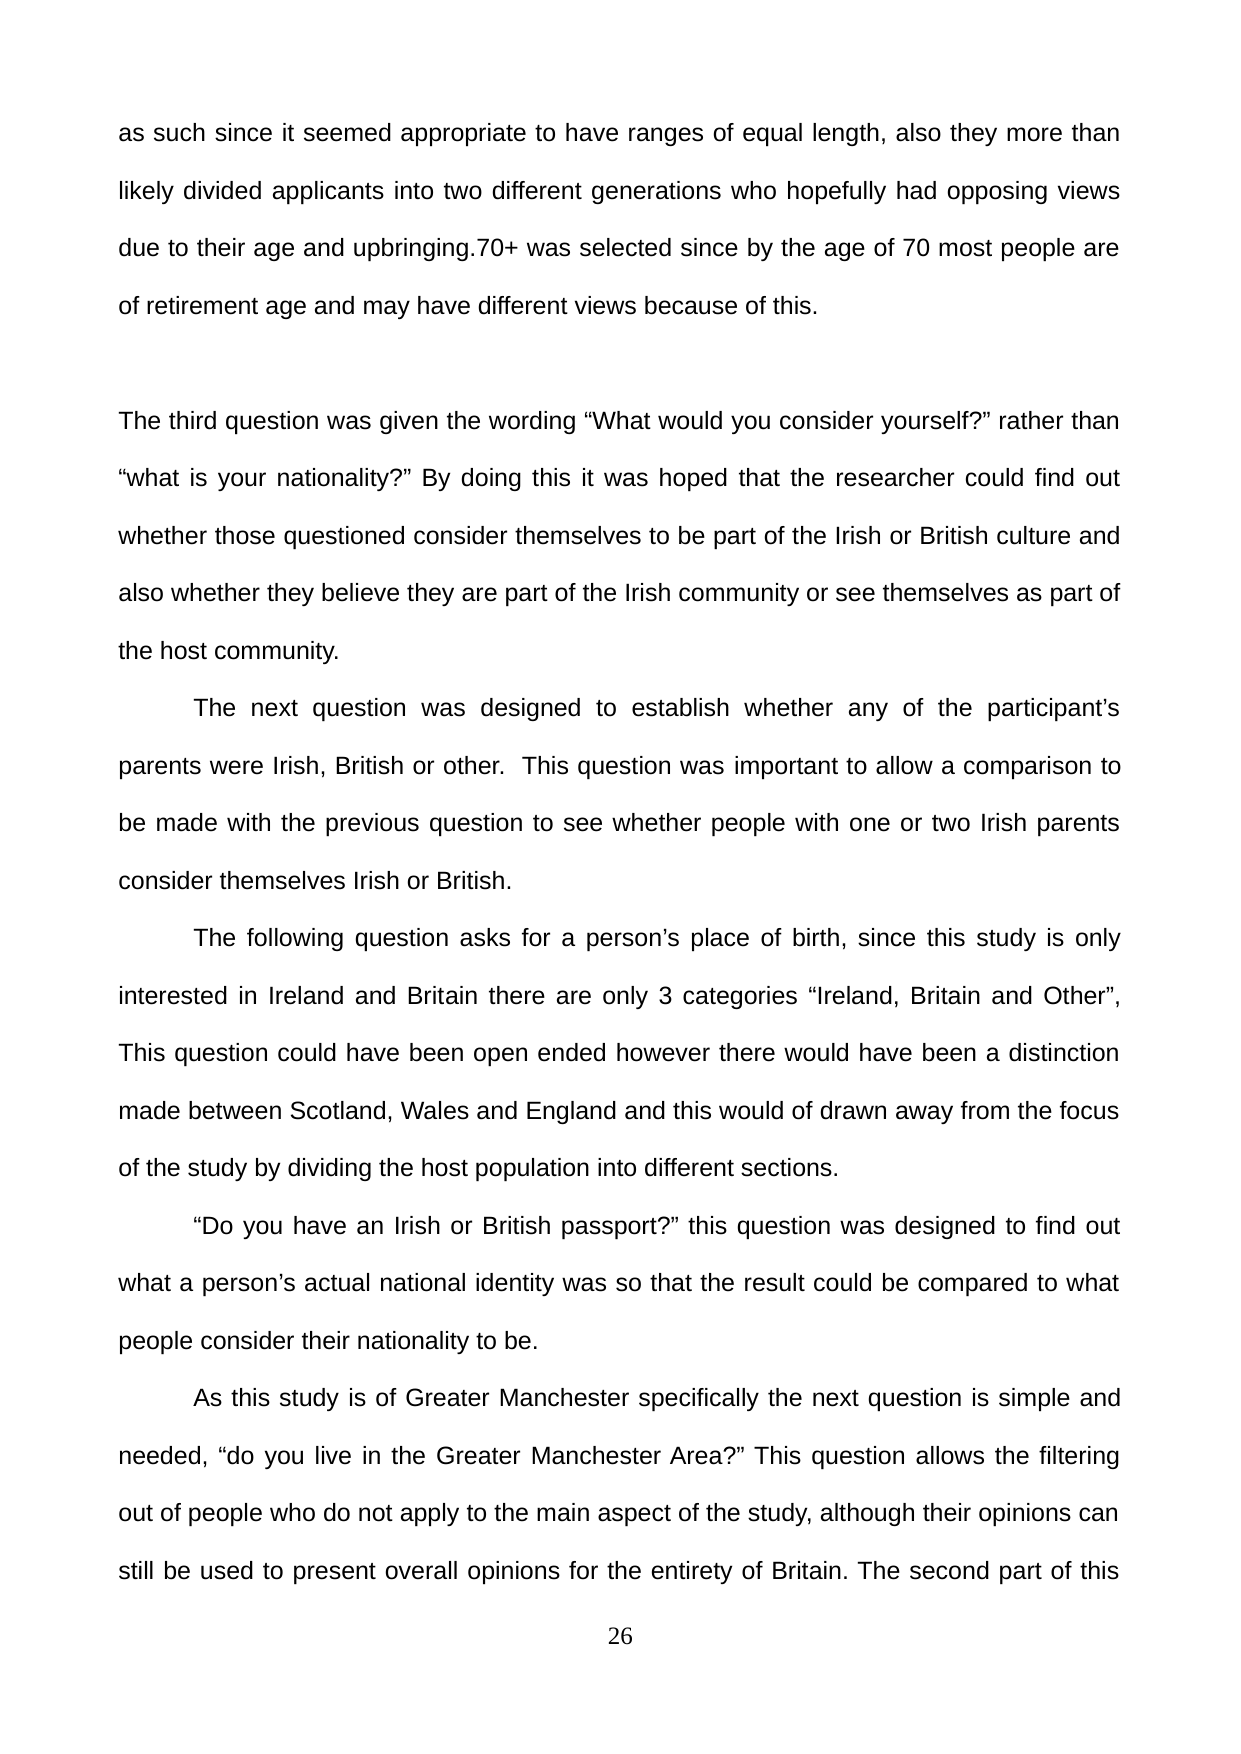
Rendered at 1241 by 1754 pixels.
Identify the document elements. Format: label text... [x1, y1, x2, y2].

text “Do you have an Irish or British passport?” this question was designed to find out what a person’s actual national identity was so that the result could be compared to what people consider their nationality to be. [118, 1211, 1122, 1354]
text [118, 1383, 1122, 1584]
text The third question was given the wording “What would you consider yourself?” rather than “what is your nationality?” By doing this it was hoped that the researcher could find out whether those questioned consider themselves to be part of the Irish or British culture and also whether they believe they are part of the Irish community or see themselves as part of the host community. [118, 406, 1122, 664]
text The following question asks for a person’s place of birth, since this study is only interested in Ireland and Britain there are only 3 categories “Ireland, Britain and Other”, This question could have been open ended however there would have been a distinction made between Scotland, Wales and England and this would of drawn away from the focus of the study by dividing the host population into different sections. [118, 923, 1122, 1182]
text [118, 118, 1122, 319]
text The next question was designed to establish whether any of the participant’s parents were Irish, British or other. This question was important to allow a comparison to be made with the previous question to see whether people with one or two Irish parents consider themselves Irish or British. [118, 693, 1122, 894]
